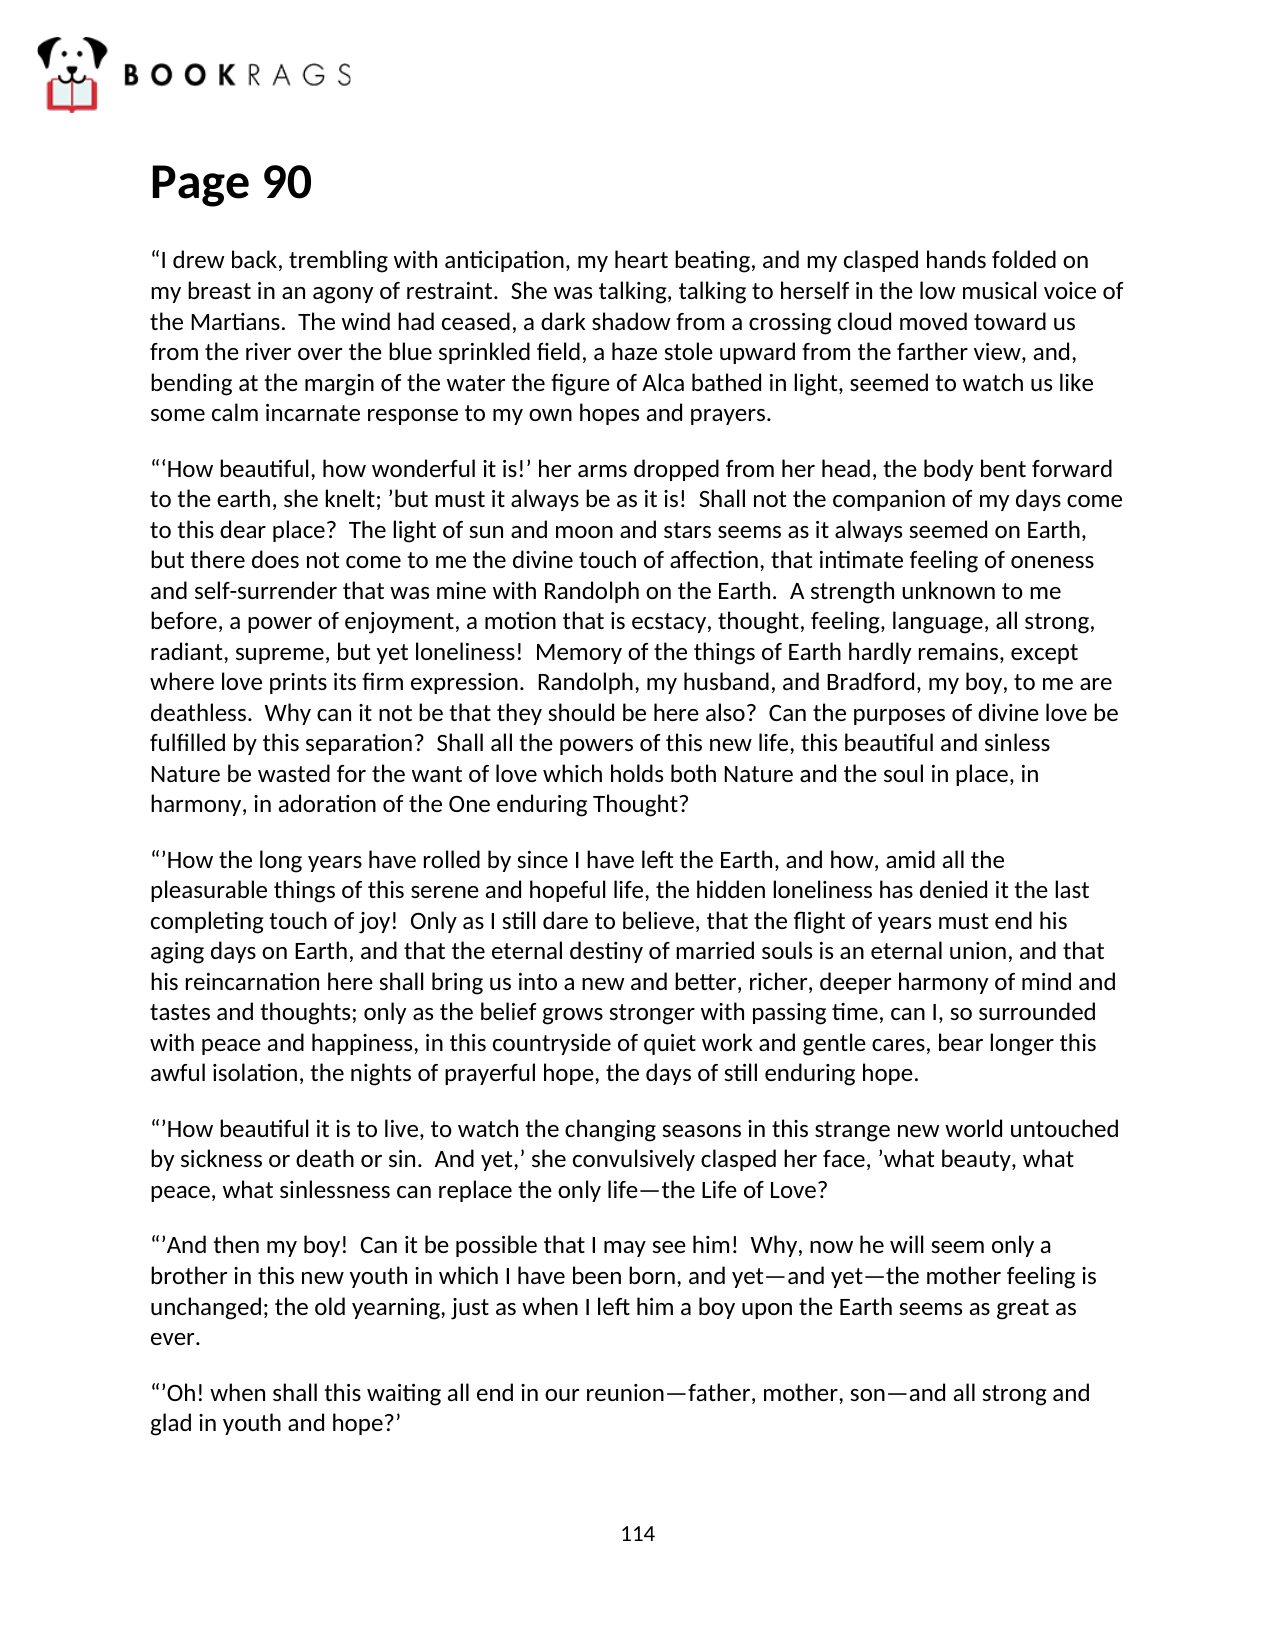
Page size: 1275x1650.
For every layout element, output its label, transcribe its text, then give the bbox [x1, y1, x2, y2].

text Page 90 [150, 150, 1125, 211]
text “’How the long years have rolled by since I have left the Earth, and how, amid all the pleasurable things of this serene and hopeful life, the hidden loneliness has denied it the last completing touch of joy! Only as I still dare to believe, that the flight of years must end his aging days on Earth, and that the eternal destiny of married souls is an eternal union, and that his reincarnation here shall bring us into a new and better, richer, deeper harmony of mind and tastes and thoughts; only as the belief grows stronger with passing time, can I, so surrounded with peace and happiness, in this countryside of quiet work and gentle cares, bear longer this awful isolation, the nights of prayerful hope, the days of still enduring hope. [150, 844, 1125, 1088]
text “’And then my boy! Can it be possible that I may see him! Why, now he will seem only a brother in this new youth in which I have been born, and yet—­and yet—­the mother feeling is unchanged; the old yearning, just as when I left him a boy upon the Earth seems as great as ever. [150, 1230, 1125, 1352]
text “I drew back, trembling with anticipation, my heart beating, and my clasped hands folded on my breast in an agony of restraint. She was talking, talking to herself in the low musical voice of the Martians. The wind had ceased, a dark shadow from a crossing cloud moved toward us from the river over the blue sprinkled field, a haze stole upward from the farther view, and, bending at the margin of the water the figure of Alca bathed in light, seemed to watch us like some calm incarnate response to my own hopes and prayers. [150, 244, 1125, 428]
text “’Oh! when shall this waiting all end in our reunion—­father, mother, son—­and all strong and glad in youth and hope?’ [150, 1377, 1125, 1438]
text “’How beautiful it is to live, to watch the changing seasons in this strange new world untouched by sickness or death or sin. And yet,’ she convulsively clasped her face, ’what beauty, what peace, what sinlessness can replace the only life—­the Life of Love? [150, 1113, 1125, 1205]
text “‘How beautiful, how wonderful it is!’ her arms dropped from her head, the body bent forward to the earth, she knelt; ’but must it always be as it is! Shall not the companion of my days come to this dear place? The light of sun and moon and stars seems as it always seemed on Earth, but there does not come to me the divine touch of affection, that intimate feeling of oneness and self-surrender that was mine with Randolph on the Earth. A strength unknown to me before, a power of enjoyment, a motion that is ecstacy, thought, feeling, language, all strong, radiant, supreme, but yet loneliness! Memory of the things of Earth hardly remains, except where love prints its firm expression. Randolph, my husband, and Bradford, my boy, to me are deathless. Why can it not be that they should be here also? Can the purposes of divine love be fulfilled by this separation? Shall all the powers of this new life, this beautiful and sinless Nature be wasted for the want of love which holds both Nature and the soul in place, in harmony, in adoration of the One enduring Thought? [150, 453, 1125, 819]
picture [37, 37, 351, 113]
